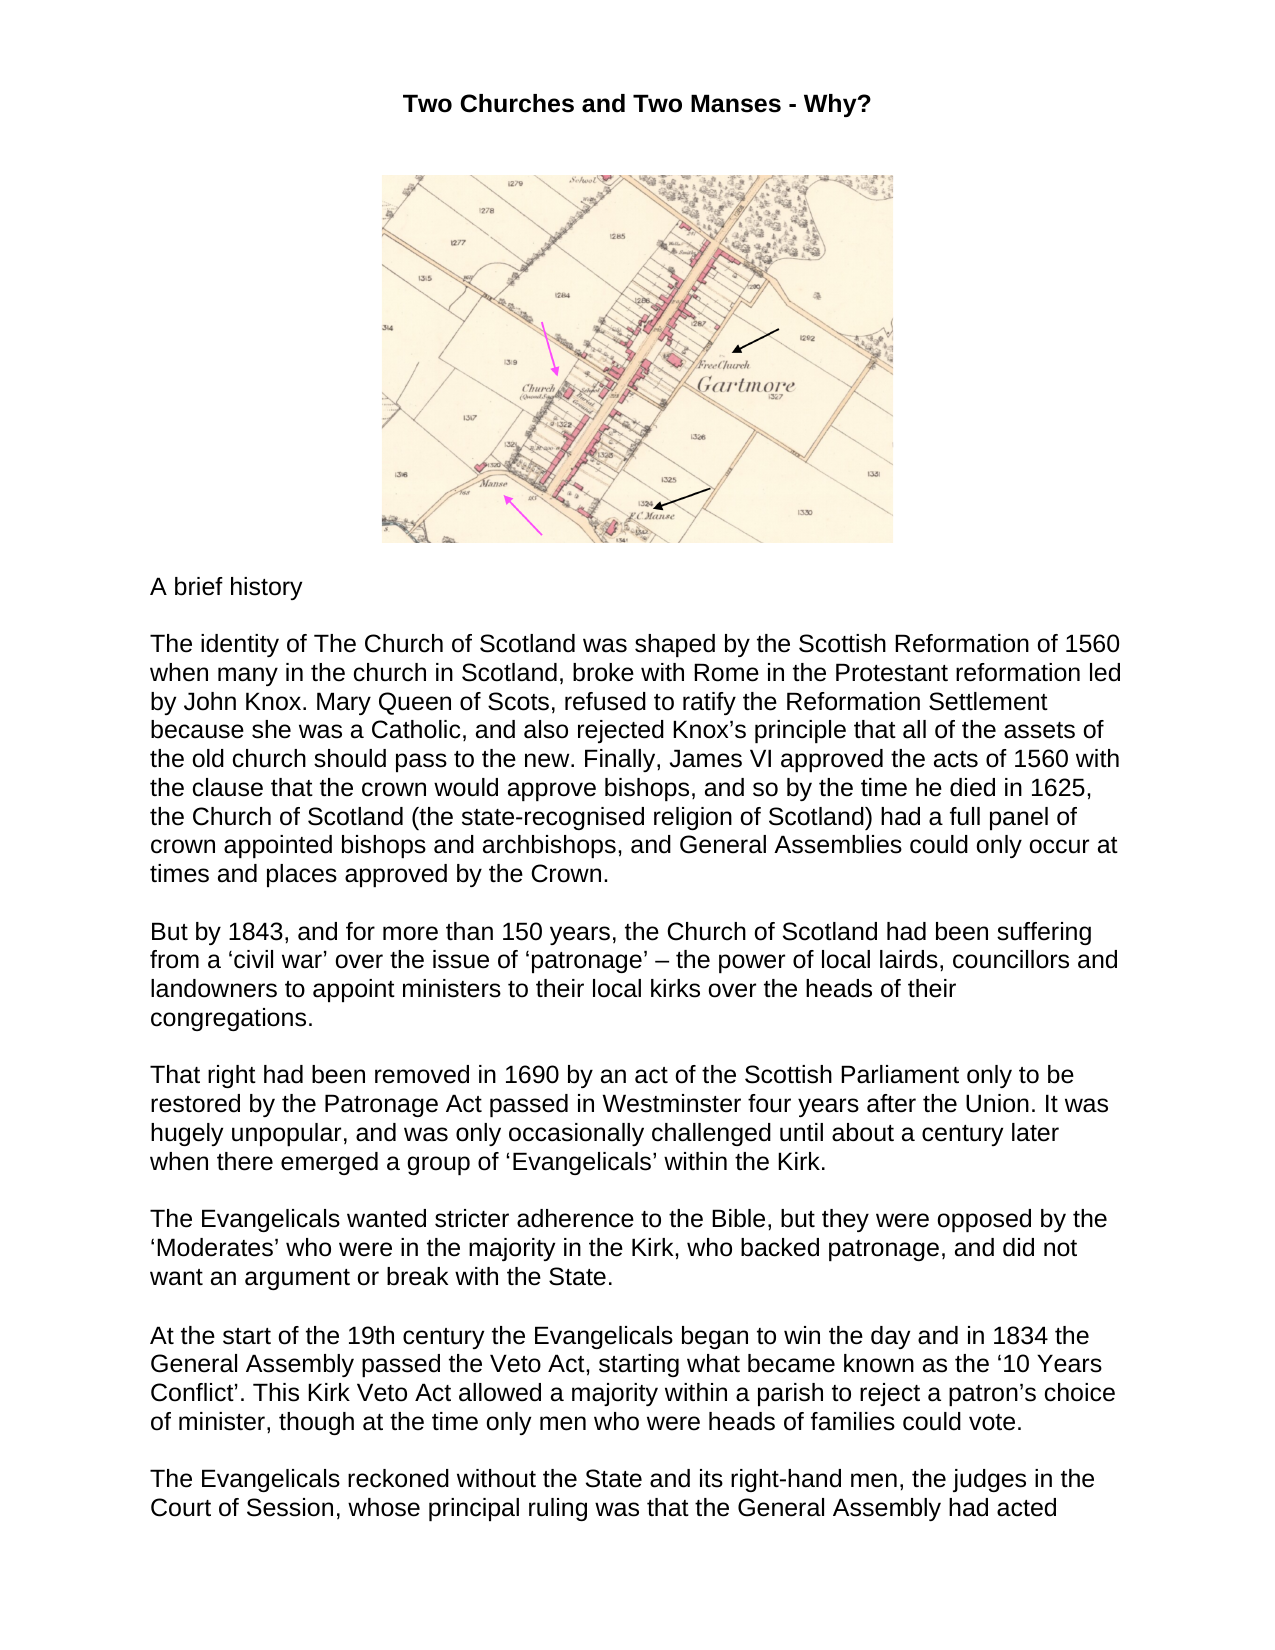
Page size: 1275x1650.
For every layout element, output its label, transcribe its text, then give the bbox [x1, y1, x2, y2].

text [150, 1464, 1125, 1522]
text Two Churches and Two Manses - Why? [150, 89, 1125, 117]
text A brief history [150, 571, 1125, 600]
text The identity of The Church of Scotland was shaped by the Scottish Reformation of 1560 when many in the church in Scotland, broke with Rome in the Protestant reformation led by John Knox. Mary Queen of Scots, refused to ratify the Reformation Settlement because she was a Catholic, and also rejected Knox’s principle that all of the assets of the old church should pass to the new. Finally, James VI approved the acts of 1560 with the clause that the crown would approve bishops, and so by the time he died in 1625, the Church of Scotland (the state-recognised religion of Scotland) had a full panel of crown appointed bishops and archbishops, and General Assemblies could only occur at times and places approved by the Crown. [150, 629, 1125, 888]
text At the start of the 19th century the Evangelicals began to win the day and in 1834 the General Assembly passed the Veto Act, starting what became known as the ‘10 Years Conflict’. This Kirk Veto Act allowed a majority within a parish to reject a patron’s choice of minister, though at the time only men who were heads of families could vote. [150, 1321, 1125, 1436]
text But by 1843, and for more than 150 years, the Church of Scotland had been suffering from a ‘civil war’ over the issue of ‘patronage’ – the power of local lairds, councillors and landowners to appoint ministers to their local kirks over the heads of their congregations. [150, 916, 1125, 1031]
text The Evangelicals wanted stricter adherence to the Bible, but they were opposed by the ‘Moderates’ who were in the majority in the Kirk, who backed patronage, and did not want an argument or break with the State. [150, 1204, 1125, 1290]
text That right had been removed in 1690 by an act of the Scottish Parliament only to be restored by the Patronage Act passed in Westminster four years after the Union. It was hugely unpopular, and was only occasionally challenged until about a century later when there emerged a group of ‘Evangelicals’ within the Kirk. [150, 1060, 1125, 1175]
picture [381, 175, 894, 543]
